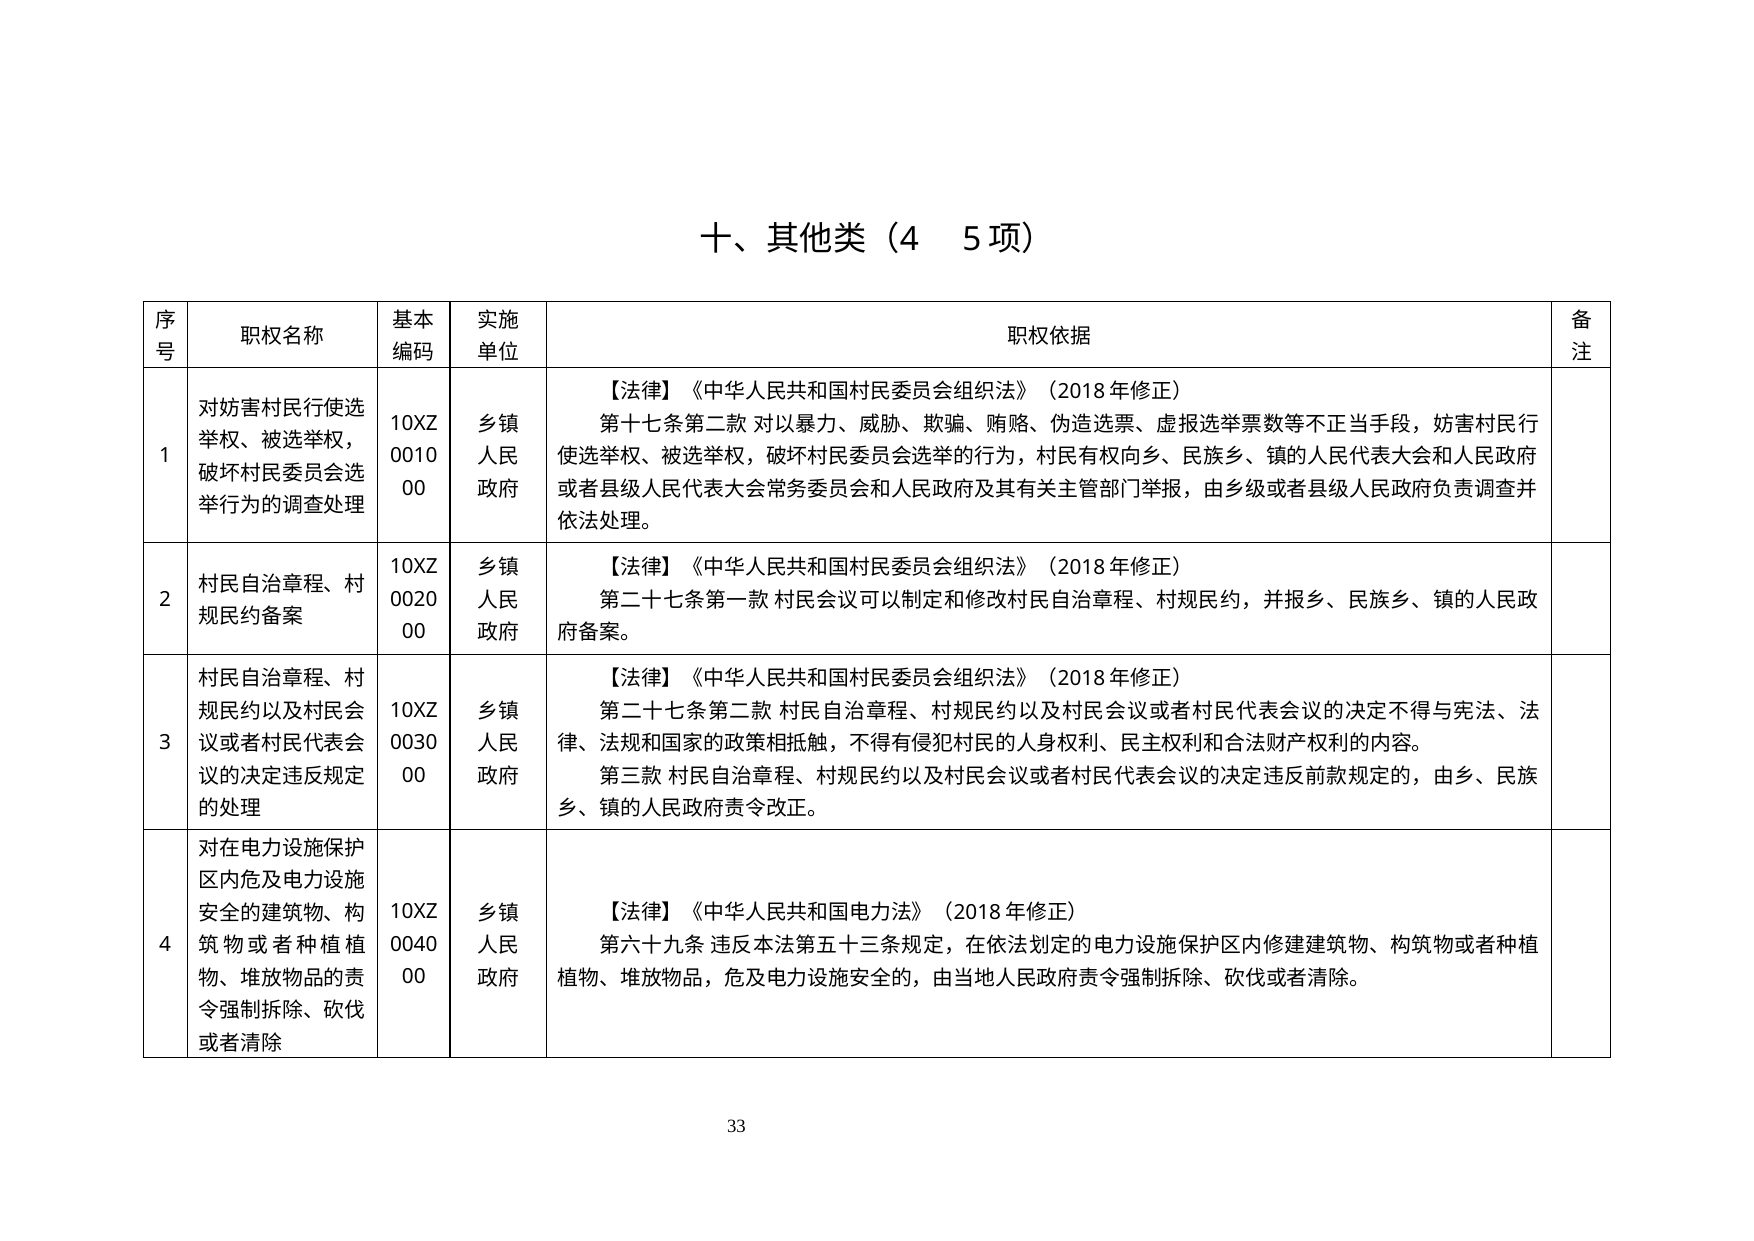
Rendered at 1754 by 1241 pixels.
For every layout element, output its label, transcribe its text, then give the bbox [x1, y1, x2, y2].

table_header 职权名称 [188, 302, 377, 367]
table_cell [1552, 368, 1610, 542]
table_cell 乡镇 人民 政府 [451, 830, 546, 1057]
table_cell [144, 368, 187, 542]
table_cell [144, 655, 187, 828]
table_cell 10XZ001000 [378, 368, 449, 542]
table_cell 对在电力设施保护区内危及电力设施安全的建筑物、构筑物或者种植植物、堆放物品的责令强制拆除、砍伐或者清除 [188, 830, 377, 1057]
table_cell 乡镇 人民 政府 [451, 655, 546, 828]
table_cell 【法律】《中华人民共和国村民委员会组织法》（2018年修正） 第二十七条第一款 村民会议可以制定和修改村民自治章程、村规民约，并报乡、民族乡、镇的人民政府备案。 [547, 543, 1551, 654]
table_cell [1552, 543, 1610, 654]
table_cell 乡镇 人民 政府 [451, 543, 546, 654]
table_cell 对妨害村民行使选举权、被选举权，破坏村民委员会选举行为的调查处理 [188, 368, 377, 542]
table_cell 【法律】《中华人民共和国村民委员会组织法》（2018年修正） 第二十七条第二款 村民自治章程、村规民约以及村民会议或者村民代表会议的决定不得与宪法、法律、法规和国家的政策相抵触，不得有侵犯村民的人身权利、民主权利和合法财产权利的内容。 第三款 村民自治章程、村规民约以及村民会议或者村民代表会议的决定违反前款规定的，由乡、民族乡、镇的人民政府责令改正。 [547, 655, 1551, 828]
table_cell [1552, 830, 1610, 1057]
table_header 序号 [144, 302, 187, 367]
table_header 备注 [1552, 302, 1610, 367]
table_cell [144, 543, 187, 654]
table_cell 10XZ002000 [378, 543, 449, 654]
table_header 职权依据 [547, 302, 1551, 367]
table_header 基本编码 [378, 302, 449, 367]
table_cell 10XZ004000 [378, 830, 449, 1057]
table_cell 10XZ003000 [378, 655, 449, 828]
table_cell [1552, 655, 1610, 828]
table_cell 【法律】《中华人民共和国电力法》（2018年修正） 第六十九条 违反本法第五十三条规定，在依法划定的电力设施保护区内修建建筑物、构筑物或者种植植物、堆放物品，危及电力设施安全的，由当地人民政府责令强制拆除、砍伐或者清除。 [547, 830, 1551, 1057]
table_cell [144, 830, 187, 1057]
table_cell 村民自治章程、村规民约备案 [188, 543, 377, 654]
table_cell 【法律】《中华人民共和国村民委员会组织法》（2018年修正） 第十七条第二款 对以暴力、威胁、欺骗、贿赂、伪造选票、虚报选举票数等不正当手段，妨害村民行使选举权、被选举权，破坏村民委员会选举的行为，村民有权向乡、民族乡、镇的人民代表大会和人民政府或者县级人民代表大会常务委员会和人民政府及其有关主管部门举报，由乡级或者县级人民政府负责调查并依法处理。 [547, 368, 1551, 542]
text 十、其他类（4 5项） [148, 203, 1606, 268]
table_cell 乡镇 人民 政府 [451, 368, 546, 542]
table_header 实施 单位 [451, 302, 546, 367]
table_cell 村民自治章程、村规民约以及村民会议或者村民代表会议的决定违反规定的处理 [188, 655, 377, 828]
